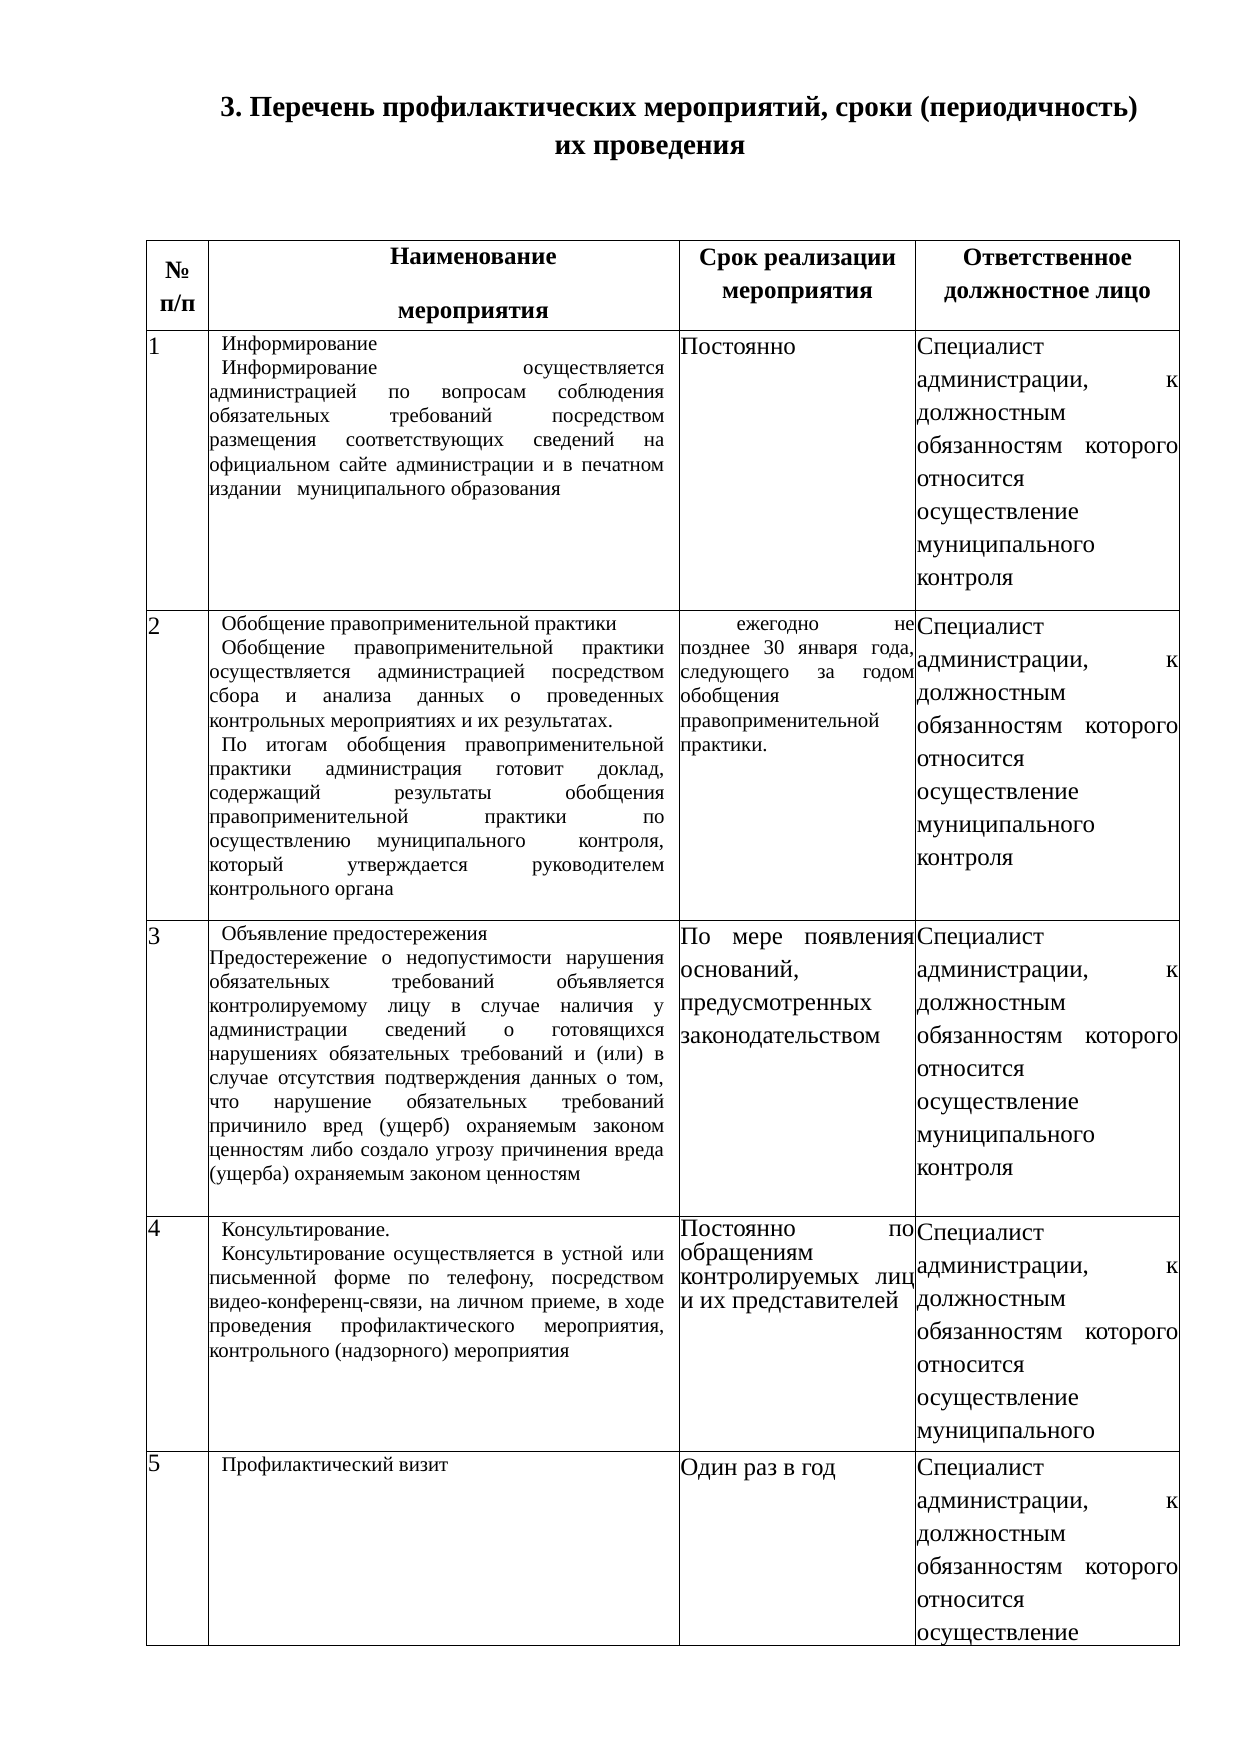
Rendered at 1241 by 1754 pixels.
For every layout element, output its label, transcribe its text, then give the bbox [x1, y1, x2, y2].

table_cell 2 [147, 611, 208, 920]
table_cell Специалист администрации, к должностным обязанностям которого относится осуществление муниципального контроля [916, 921, 1179, 1216]
table_cell Консультирование. Консультирование осуществляется в устной или письменной форме по телефону, посредством видео-конференц-связи, на личном приеме, в ходе проведения профилактического мероприятия, контрольного (надзорного) мероприятия [209, 1217, 679, 1451]
table_cell По мере появления оснований, предусмотренных законодательством [680, 921, 915, 1216]
table_header Наименование мероприятия [209, 241, 679, 330]
table_cell 5 [147, 1452, 208, 1645]
table_cell Профилактический визит [209, 1452, 679, 1645]
table_cell 1 [147, 331, 208, 610]
table_cell Обобщение правоприменительной практики Обобщение правоприменительной практики осуществляется администрацией посредством сбора и анализа данных о проведенных контрольных мероприятиях и их результатах. По итогам обобщения правоприменительной практики администрация готовит доклад, содержащий результаты обобщения правоприменительной практики по осуществлению муниципального контроля, который утверждается руководителем контрольного органа [209, 611, 679, 920]
table_cell 3 [147, 921, 208, 1216]
table_cell Информирование Информирование осуществляется администрацией по вопросам соблюдения обязательных требований посредством размещения соответствующих сведений на официальном сайте администрации и в печатном издании муниципального образования [209, 331, 679, 610]
table_cell Объявление предостережения Предостережение о недопустимости нарушения обязательных требований объявляется контролируемому лицу в случае наличия у администрации сведений о готовящихся нарушениях обязательных требований и (или) в случае отсутствия подтверждения данных о том, что нарушение обязательных требований причинило вред (ущерб) охраняемым законом ценностям либо создало угрозу причинения вреда (ущерба) охраняемым законом ценностям [209, 921, 679, 1216]
table_cell Постоянно [680, 331, 915, 610]
table_header № п/п [147, 241, 208, 330]
table_header Ответственное должностное лицо [916, 241, 1179, 330]
table_cell Специалист администрации, к должностным обязанностям которого относится осуществление муниципального контроля [916, 331, 1179, 610]
table_cell Один раз в год [680, 1452, 915, 1645]
table_cell Специалист администрации, к должностным обязанностям которого относится осуществление муниципального контроля [916, 611, 1179, 920]
table_cell Постоянно по обращениям контролируемых лиц и их представителей [680, 1217, 915, 1451]
table_cell 4 [147, 1217, 208, 1451]
table_cell ежегодно не позднее 30 января года, следующего за годом обобщения правоприменительной практики. [680, 611, 915, 920]
table_header Срок реализации мероприятия [680, 241, 915, 330]
text 3. Перечень профилактических мероприятий, сроки (периодичность) их проведения [148, 89, 1152, 161]
table_cell Специалист администрации, к должностным обязанностям которого относится осуществление муниципального контроля [916, 1217, 1179, 1451]
table_cell Специалист администрации, к должностным обязанностям которого относится осуществление муниципального контроля [916, 1452, 1179, 1645]
